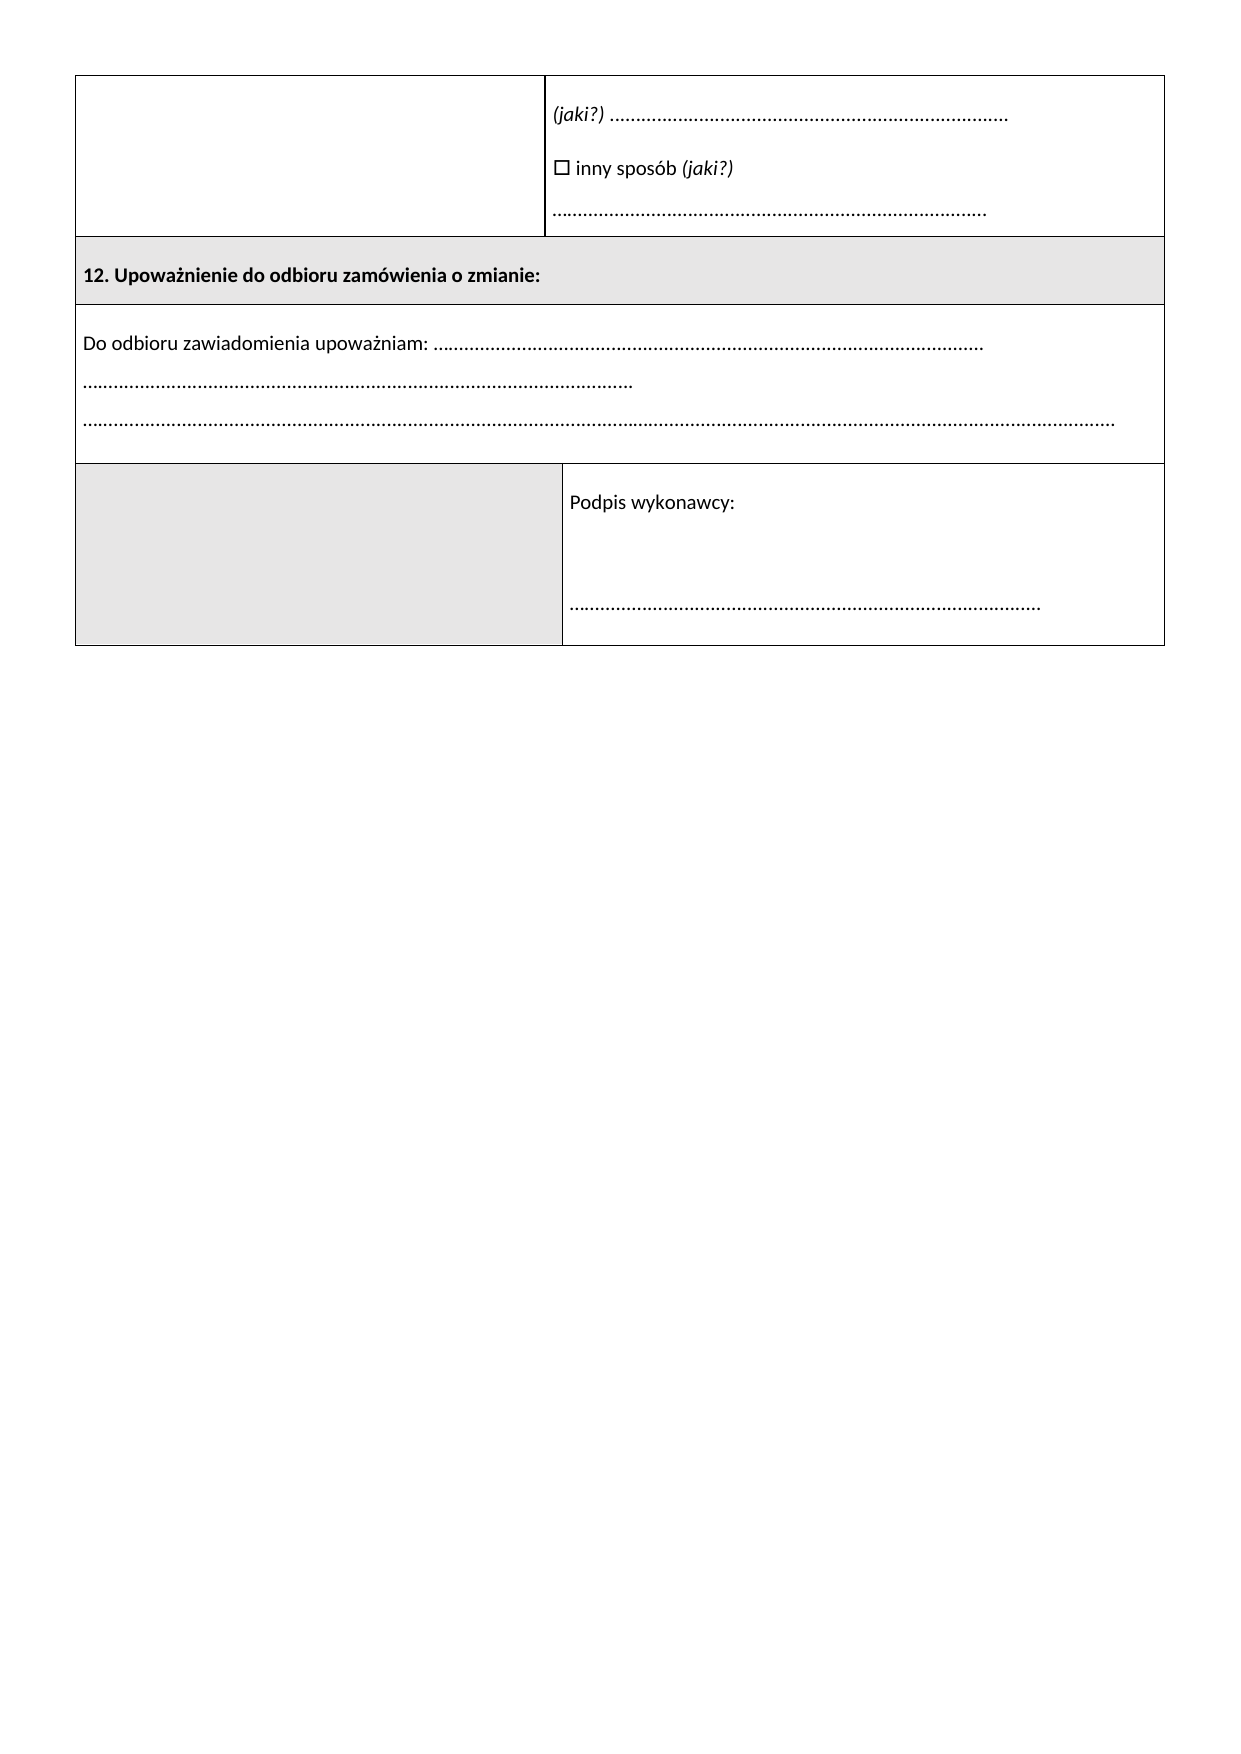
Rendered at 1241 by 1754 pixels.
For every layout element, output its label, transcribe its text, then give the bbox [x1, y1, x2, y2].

table_cell Do odbioru zawiadomienia upoważniam: …......................................................................................................…......................................................................................................…......................................................................................................…......................................................................................... [76, 305, 1164, 463]
table_cell Podpis wykonawcy: …....................................................................................... [563, 464, 1164, 644]
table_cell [546, 76, 1164, 236]
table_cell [76, 76, 544, 236]
table_cell [76, 464, 562, 644]
table_cell 12. Upoważnienie do odbioru zamówienia o zmianie: [76, 237, 1164, 304]
